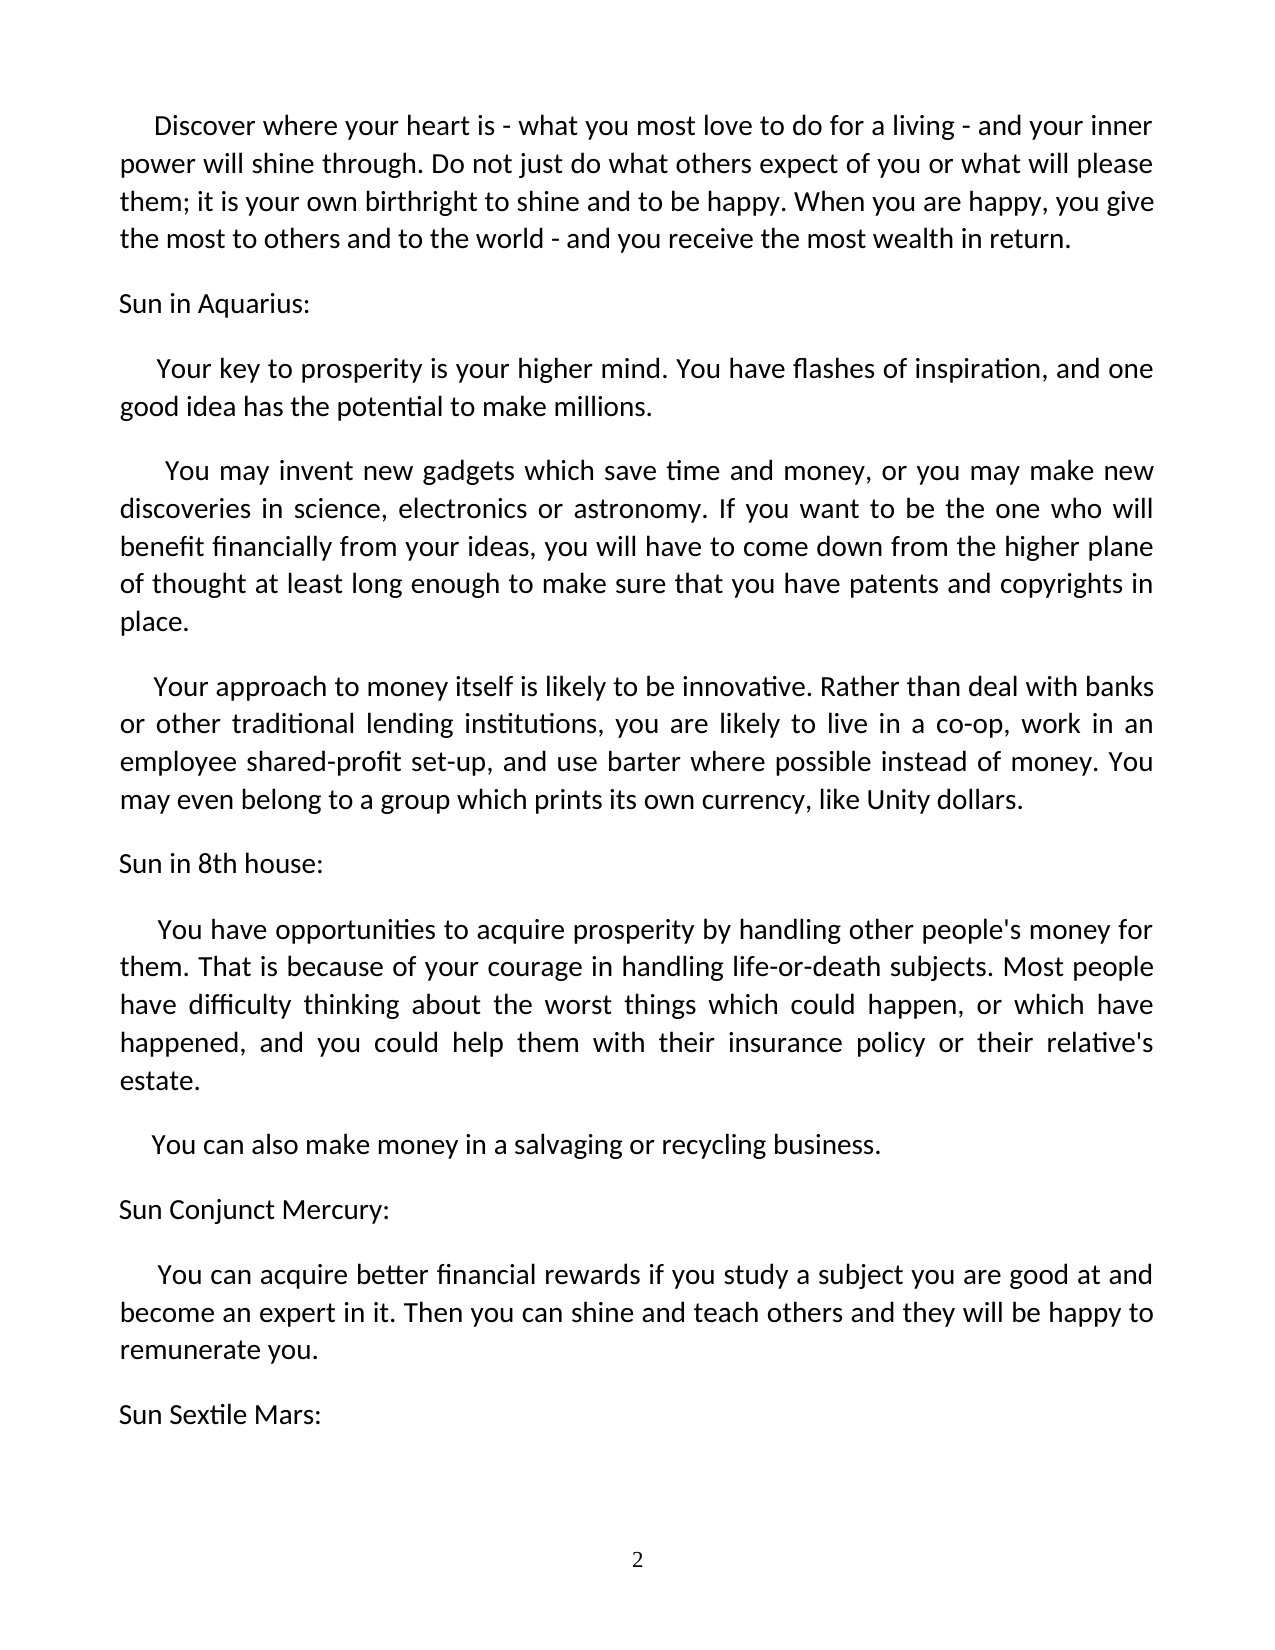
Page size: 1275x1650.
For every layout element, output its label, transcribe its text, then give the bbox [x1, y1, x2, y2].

text You can acquire better financial rewards if you study a subject you are good at and become an expert in it. Then you can shine and teach others and they will be happy to remunerate you. [118, 1256, 1156, 1367]
text Your approach to money itself is likely to be innovative. Rather than deal with banks or other traditional lending institutions, you are likely to live in a co-op, work in an employee shared-profit set-up, and use barter where possible instead of money. You may even belong to a group which prints its own currency, like Unity dollars. [118, 668, 1156, 817]
text Sun Conjunct Mercury: [118, 1191, 1156, 1226]
text Discover where your heart is - what you most love to do for a living - and your inner power will shine through. Do not just do what others expect of you or what will please them; it is your own birthright to shine and to be happy. When you are happy, you give the most to others and to the world - and you receive the most wealth in return. [118, 107, 1156, 256]
text You have opportunities to acquire prosperity by handling other people's money for them. That is because of your courage in handling life-or-death subjects. Most people have difficulty thinking about the worst things which could happen, or which have happened, and you could help them with their insurance policy or their relative's estate. [118, 911, 1156, 1097]
text You can also make money in a salvaging or recycling business. [118, 1126, 1156, 1162]
text Sun Sextile Mars: [118, 1396, 1156, 1432]
text Sun in Aquarius: [118, 285, 1156, 321]
text Sun in 8th house: [118, 846, 1156, 881]
text Your key to prosperity is your higher mind. You have flashes of inspiration, and one good idea has the potential to make millions. [118, 350, 1156, 423]
text You may invent new gadgets which save time and money, or you may make new discoveries in science, electronics or astronomy. If you want to be the one who will benefit financially from your ideas, you will have to come down from the higher plane of thought at least long enough to make sure that you have patents and copyrights in place. [118, 452, 1156, 639]
